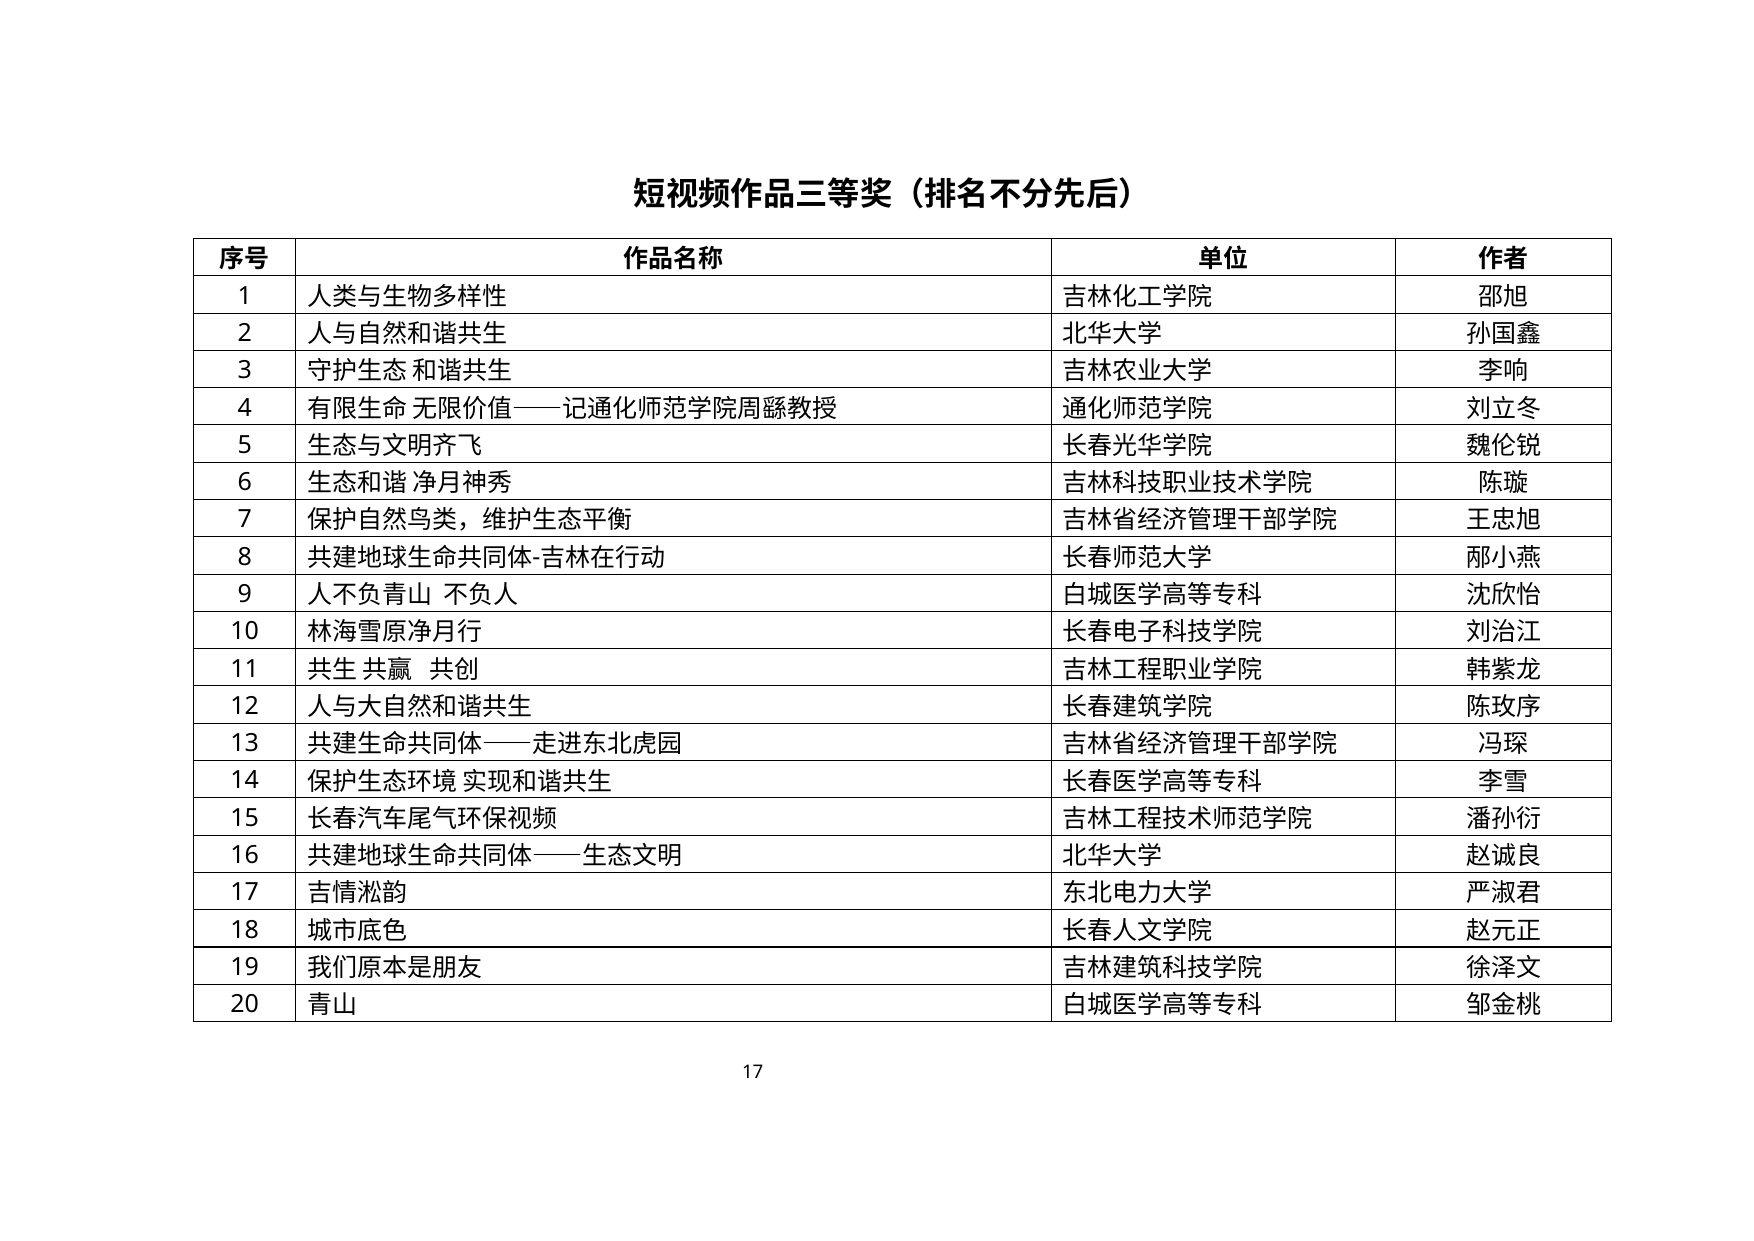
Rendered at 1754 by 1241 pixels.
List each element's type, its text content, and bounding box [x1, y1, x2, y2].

table_cell 严淑君 [1396, 873, 1611, 909]
table_cell 16 [194, 836, 295, 872]
table_cell 吉林省经济管理干部学院 [1052, 500, 1395, 536]
table_cell 北华大学 [1052, 836, 1395, 872]
table_cell 11 [194, 649, 295, 685]
table_cell 沈欣怡 [1396, 575, 1611, 611]
table_cell 共建地球生命共同体——生态文明 [296, 836, 1051, 872]
table_cell 19 [194, 948, 295, 984]
table_cell 孙国鑫 [1396, 314, 1611, 350]
table_cell 1 [194, 276, 295, 312]
table_cell 潘孙衍 [1396, 798, 1611, 834]
table_cell 人与大自然和谐共生 [296, 686, 1051, 723]
table_cell 赵元正 [1396, 910, 1611, 946]
table_cell 5 [194, 425, 295, 462]
table_cell 邵旭 [1396, 276, 1611, 312]
table_cell 东北电力大学 [1052, 873, 1395, 909]
table_header 作者 [1396, 239, 1611, 275]
table_cell 林海雪原净月行 [296, 612, 1051, 648]
table_cell 人类与生物多样性 [296, 276, 1051, 312]
table_cell 通化师范学院 [1052, 388, 1395, 424]
table_cell 吉林工程职业学院 [1052, 649, 1395, 685]
table_cell 长春医学高等专科 [1052, 761, 1395, 797]
table_cell 人不负青山 不负人 [296, 575, 1051, 611]
table_cell 陈玫序 [1396, 686, 1611, 723]
table_cell 18 [194, 910, 295, 946]
table_cell 2 [194, 314, 295, 350]
table_cell 长春电子科技学院 [1052, 612, 1395, 648]
table_cell 城市底色 [296, 910, 1051, 946]
table_cell 10 [194, 612, 295, 648]
table_cell 吉情淞韵 [296, 873, 1051, 909]
table_cell 6 [194, 463, 295, 499]
table_cell 长春人文学院 [1052, 910, 1395, 946]
table_cell 长春光华学院 [1052, 425, 1395, 462]
table_cell 有限生命 无限价值——记通化师范学院周繇教授 [296, 388, 1051, 424]
table_cell 韩紫龙 [1396, 649, 1611, 685]
table_cell 我们原本是朋友 [296, 948, 1051, 984]
table_cell 吉林科技职业技术学院 [1052, 463, 1395, 499]
table_header 单位 [1052, 239, 1395, 275]
table_cell 共生 共赢 共创 [296, 649, 1051, 685]
table_cell 吉林建筑科技学院 [1052, 948, 1395, 984]
table_cell 共建生命共同体——走进东北虎园 [296, 724, 1051, 760]
table_cell 生态与文明齐飞 [296, 425, 1051, 462]
table_cell 9 [194, 575, 295, 611]
table_cell 北华大学 [1052, 314, 1395, 350]
table_header 序号 [194, 239, 295, 275]
table_cell 4 [194, 388, 295, 424]
table_header 作品名称 [296, 239, 1051, 275]
table_cell 李雪 [1396, 761, 1611, 797]
text 短视频作品三等奖（排名不分先后） [182, 168, 1602, 214]
table_cell 吉林工程技术师范学院 [1052, 798, 1395, 834]
table_cell 长春汽车尾气环保视频 [296, 798, 1051, 834]
table_cell 长春建筑学院 [1052, 686, 1395, 723]
table_cell 7 [194, 500, 295, 536]
table_cell 魏伦锐 [1396, 425, 1611, 462]
table_cell 冯琛 [1396, 724, 1611, 760]
table_cell 李响 [1396, 351, 1611, 387]
table_cell 13 [194, 724, 295, 760]
table_cell 吉林省经济管理干部学院 [1052, 724, 1395, 760]
table_cell 保护生态环境 实现和谐共生 [296, 761, 1051, 797]
table_cell 白城医学高等专科 [1052, 575, 1395, 611]
table_cell 吉林化工学院 [1052, 276, 1395, 312]
table_cell 徐泽文 [1396, 948, 1611, 984]
table_cell 3 [194, 351, 295, 387]
table_cell 人与自然和谐共生 [296, 314, 1051, 350]
table_cell 20 [194, 985, 295, 1021]
table_cell 12 [194, 686, 295, 723]
table_cell 17 [194, 873, 295, 909]
table_cell 刘治江 [1396, 612, 1611, 648]
table_cell 青山 [296, 985, 1051, 1021]
table_cell 赵诚良 [1396, 836, 1611, 872]
table_cell 15 [194, 798, 295, 834]
table_cell 吉林农业大学 [1052, 351, 1395, 387]
table_cell 邴小燕 [1396, 537, 1611, 573]
table_cell 长春师范大学 [1052, 537, 1395, 573]
table_cell 刘立冬 [1396, 388, 1611, 424]
table_cell 邹金桃 [1396, 985, 1611, 1021]
table_cell 守护生态 和谐共生 [296, 351, 1051, 387]
table_cell 保护自然鸟类，维护生态平衡 [296, 500, 1051, 536]
table_cell 14 [194, 761, 295, 797]
table_cell 陈璇 [1396, 463, 1611, 499]
table_cell 8 [194, 537, 295, 573]
table_cell 白城医学高等专科 [1052, 985, 1395, 1021]
table_cell 共建地球生命共同体-吉林在行动 [296, 537, 1051, 573]
table_cell 生态和谐 净月神秀 [296, 463, 1051, 499]
table_cell 王忠旭 [1396, 500, 1611, 536]
